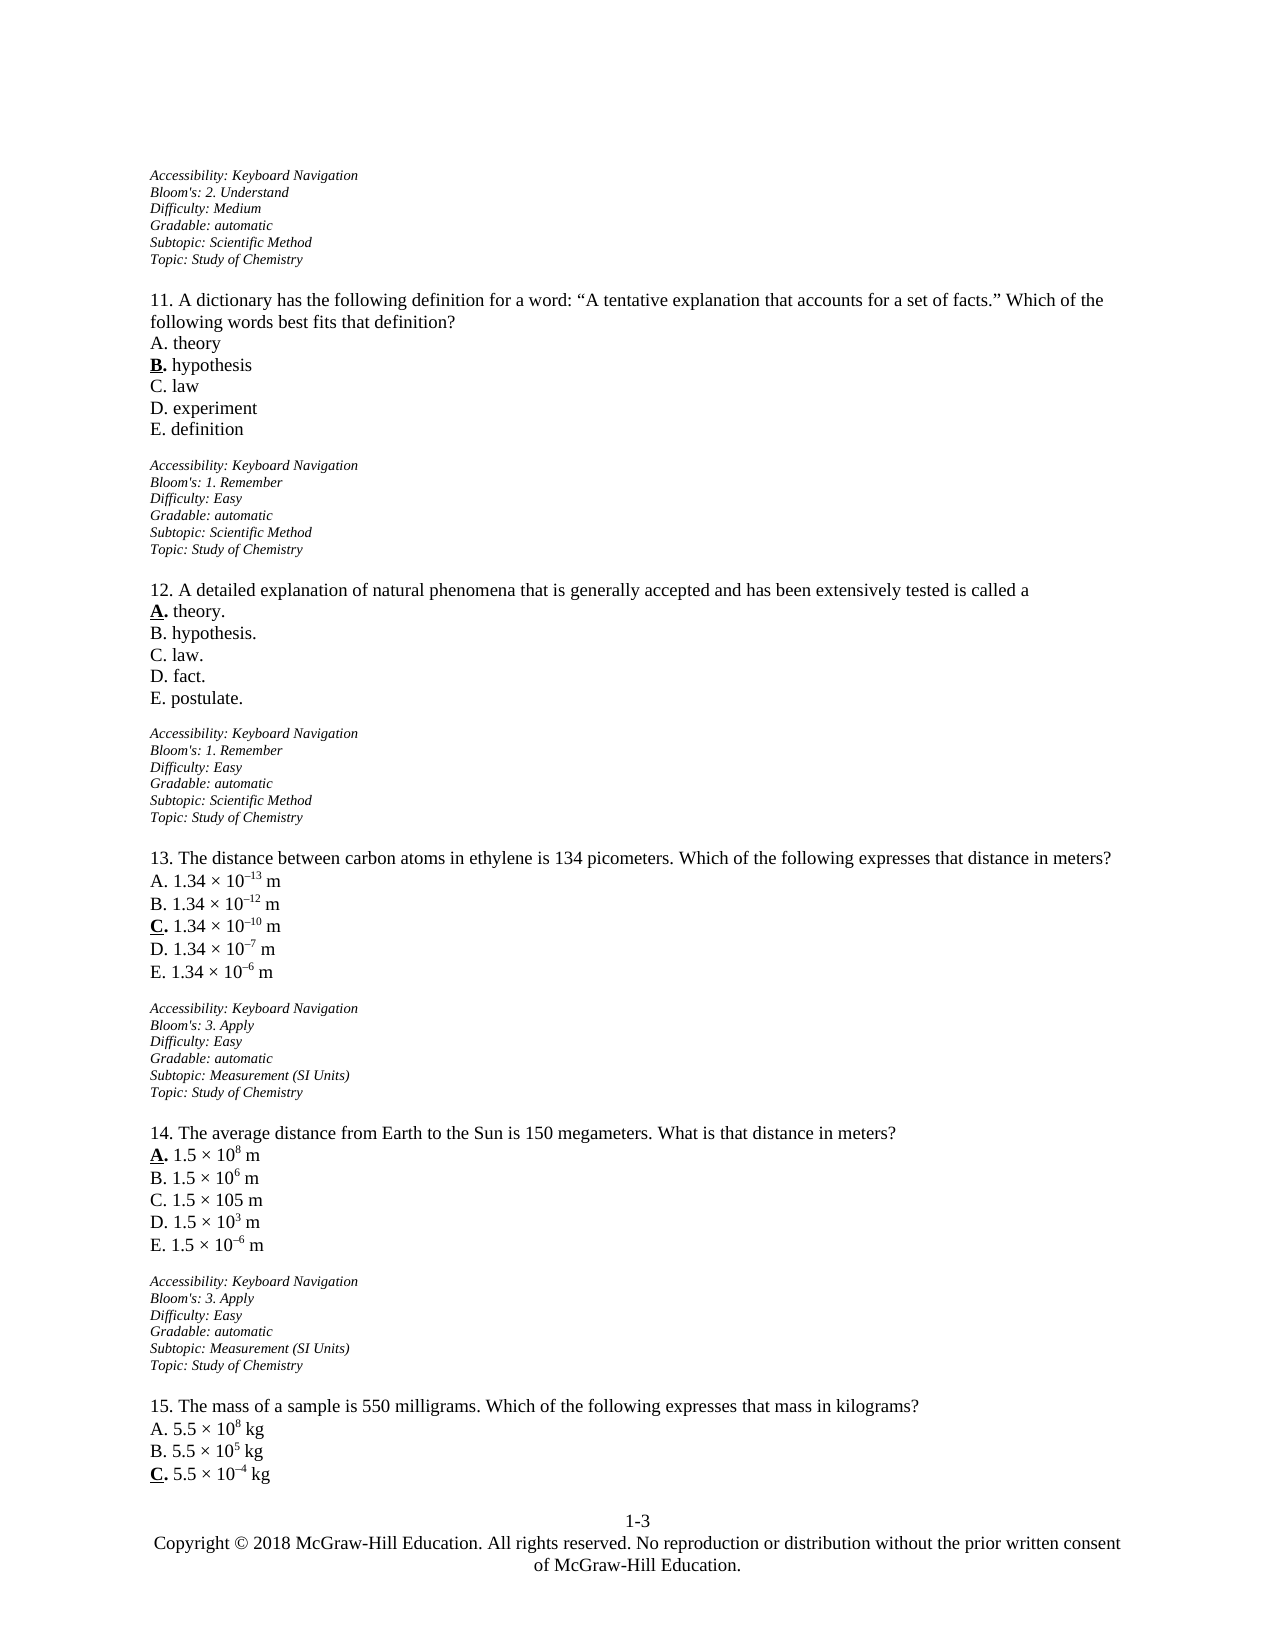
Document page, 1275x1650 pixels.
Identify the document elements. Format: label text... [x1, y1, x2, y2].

text Subtopic: Measurement (SI Units) [150, 1340, 1125, 1357]
text Difficulty: Easy [150, 490, 1125, 507]
text B. 1.5 × 106 m [150, 1166, 1125, 1189]
text Topic: Study of Chemistry [150, 1357, 1125, 1373]
text Difficulty: Easy [150, 1033, 1125, 1050]
text Bloom's: 1. Remember [150, 473, 1125, 490]
text D. experiment [150, 397, 1125, 418]
text E. 1.34 × 10–6 m [150, 960, 1125, 983]
text A. 5.5 × 108 kg [150, 1417, 1125, 1439]
text 11. A dictionary has the following definition for a word: “A tentative explanation that accounts for a set of facts.” Which of the following words best fits that definition? [150, 289, 1125, 332]
text Topic: Study of Chemistry [150, 251, 1125, 267]
text Bloom's: 1. Remember [150, 742, 1125, 758]
text Difficulty: Medium [150, 200, 1125, 217]
text C. law. [150, 643, 1125, 665]
text Accessibility: Keyboard Navigation [150, 708, 1125, 742]
text Difficulty: Easy [150, 758, 1125, 775]
text 14. The average distance from Earth to the Sun is 150 megameters. What is that distance in meters? [150, 1122, 1125, 1143]
text Bloom's: 2. Understand [150, 183, 1125, 200]
text D. 1.34 × 10–7 m [150, 937, 1125, 960]
text Accessibility: Keyboard Navigation [150, 440, 1125, 473]
text C. 1.34 × 10–10 m [150, 914, 1125, 937]
text B. hypothesis. [150, 622, 1125, 643]
text B. 1.34 × 10–12 m [150, 892, 1125, 914]
text Accessibility: Keyboard Navigation [150, 983, 1125, 1016]
text C. 1.5 × 105 m [150, 1189, 1125, 1211]
text E. 1.5 × 10–6 m [150, 1233, 1125, 1256]
text A. theory [150, 332, 1125, 354]
text Bloom's: 3. Apply [150, 1290, 1125, 1306]
text Gradable: automatic [150, 507, 1125, 524]
text Subtopic: Scientific Method [150, 792, 1125, 809]
text C. 5.5 × 10–4 kg [150, 1462, 1125, 1485]
text Bloom's: 3. Apply [150, 1016, 1125, 1033]
text E. postulate. [150, 687, 1125, 708]
text 15. The mass of a sample is 550 milligrams. Which of the following expresses that mass in kilograms? [150, 1395, 1125, 1417]
text Topic: Study of Chemistry [150, 541, 1125, 557]
text Topic: Study of Chemistry [150, 1083, 1125, 1100]
text B. hypothesis [150, 354, 1125, 375]
text Gradable: automatic [150, 1050, 1125, 1067]
text Subtopic: Scientific Method [150, 234, 1125, 251]
text A. theory. [150, 600, 1125, 622]
text A. 1.34 × 10–13 m [150, 869, 1125, 892]
text Difficulty: Easy [150, 1306, 1125, 1323]
text 13. The distance between carbon atoms in ethylene is 134 picometers. Which of the following expresses that distance in meters? [150, 847, 1125, 869]
text Gradable: automatic [150, 775, 1125, 792]
text Topic: Study of Chemistry [150, 809, 1125, 826]
text B. 5.5 × 105 kg [150, 1439, 1125, 1462]
text D. fact. [150, 665, 1125, 687]
text E. definition [150, 418, 1125, 440]
text Subtopic: Scientific Method [150, 524, 1125, 541]
text C. law [150, 375, 1125, 397]
text Accessibility: Keyboard Navigation [150, 1256, 1125, 1290]
text A. 1.5 × 108 m [150, 1143, 1125, 1166]
text Gradable: automatic [150, 217, 1125, 234]
text Gradable: automatic [150, 1323, 1125, 1340]
text D. 1.5 × 103 m [150, 1211, 1125, 1233]
text Subtopic: Measurement (SI Units) [150, 1067, 1125, 1083]
text 12. A detailed explanation of natural phenomena that is generally accepted and has been extensively tested is called a [150, 579, 1125, 600]
text Accessibility: Keyboard Navigation [150, 150, 1125, 183]
